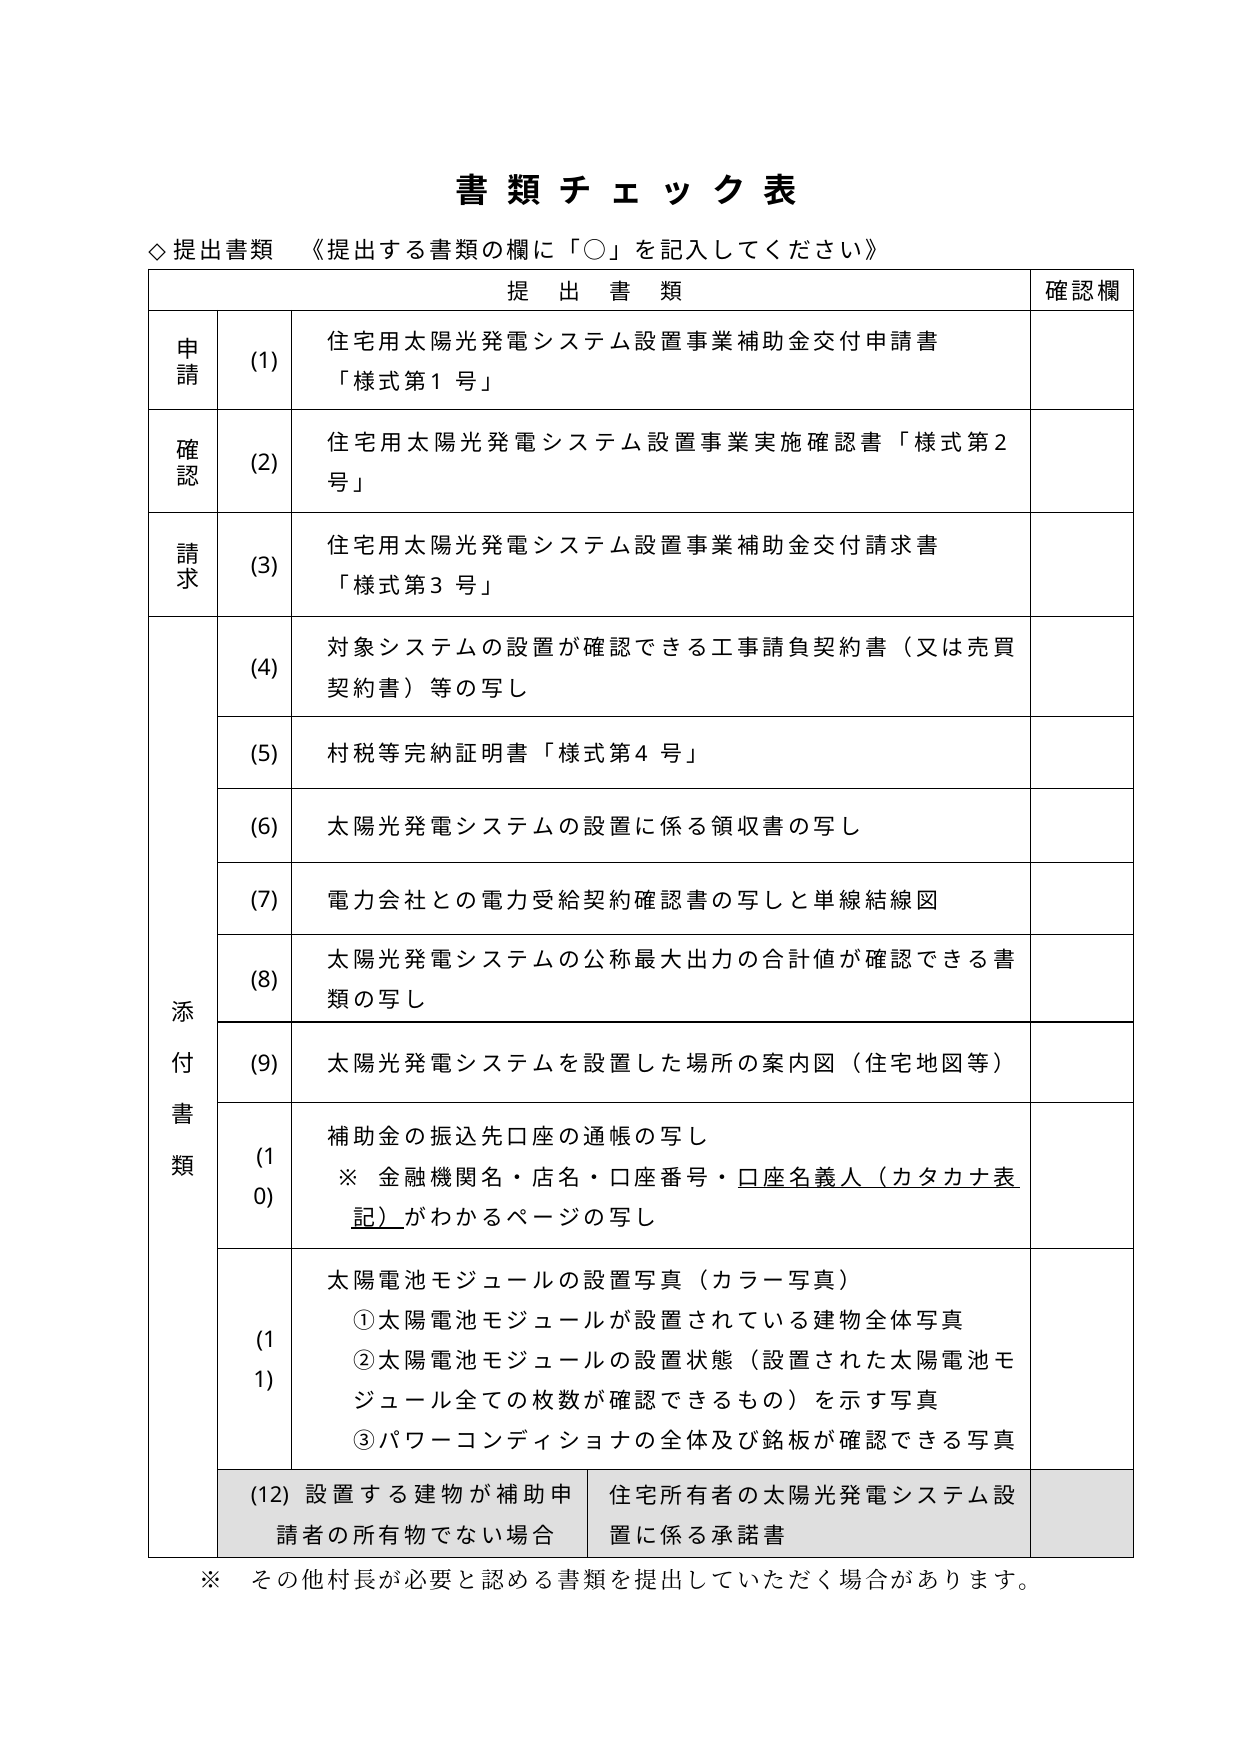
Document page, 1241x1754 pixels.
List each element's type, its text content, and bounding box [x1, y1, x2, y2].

table_cell 住宅所有者の太陽光発電システム設置に係る承諾書 [588, 1470, 1030, 1557]
table_cell 住宅用太陽光発電システム設置事業実施確認書「様式第2号」 [292, 410, 1030, 512]
table_cell [1031, 410, 1133, 512]
table_cell [1031, 717, 1133, 788]
table_cell 請求書 [149, 513, 217, 616]
table_cell (10) [218, 1103, 291, 1248]
text 書類チェック表 [148, 148, 1122, 228]
table_header 提 出 書 類 [149, 270, 1030, 310]
table_cell (12) 設置する建物が補助申請者の所有物でない場合 [218, 1470, 587, 1557]
table_cell (11) [218, 1249, 291, 1469]
table_cell (8) [218, 935, 291, 1021]
table_cell 太陽光発電システムを設置した場所の案内図（住宅地図等） [292, 1023, 1030, 1102]
table_cell 住宅用太陽光発電システム設置事業補助金交付請求書 「様式第3号」 [292, 513, 1030, 616]
table_cell [1031, 1023, 1133, 1102]
text ◇提出書類 《提出する書類の欄に「○」を記入してください》 [148, 228, 1122, 268]
table_cell (4) [218, 617, 291, 716]
table_cell 補助金の振込先口座の通帳の写し ※金融機関名・店名・口座番号・口座名義人（カタカナ表記）がわかるページの写し [292, 1103, 1030, 1248]
table_cell 太陽光発電システムの公称最大出力の合計値が確認できる書類の写し [292, 935, 1030, 1021]
table_cell [1031, 617, 1133, 716]
table_cell (5) [218, 717, 291, 788]
table_cell (9) [218, 1023, 291, 1102]
table_cell [1031, 1103, 1133, 1248]
table_cell 添 付 書 類 [149, 617, 217, 1557]
table_cell (6) [218, 789, 291, 862]
table_cell 申請書 [149, 311, 217, 409]
table_cell [1031, 513, 1133, 616]
table_cell [1031, 311, 1133, 409]
table_cell (2) [218, 410, 291, 512]
table_cell 太陽光発電システムの設置に係る領収書の写し [292, 789, 1030, 862]
table_cell (7) [218, 863, 291, 934]
table_cell [1031, 789, 1133, 862]
table_cell [1031, 863, 1133, 934]
table_cell [1031, 1470, 1133, 1557]
table_cell 村税等完納証明書「様式第4号」 [292, 717, 1030, 788]
table_cell 対象システムの設置が確認できる工事請負契約書（又は売買契約書）等の写し [292, 617, 1030, 716]
table_cell 太陽電池モジュールの設置写真（カラー写真） ①太陽電池モジュールが設置されている建物全体写真 ②太陽電池モジュールの設置状態（設置された太陽電池モジュール全ての枚数が確認できるもの）を示す写真 ③パワーコンディショナの全体及び銘板が確認できる写真 [292, 1249, 1030, 1469]
text ※ その他村長が必要と認める書類を提出していただく場合があります。 [148, 1558, 1122, 1598]
table_cell 確認書 [149, 410, 217, 512]
table_cell (1) [218, 311, 291, 409]
table_cell (3) [218, 513, 291, 616]
table_cell 電力会社との電力受給契約確認書の写しと単線結線図 [292, 863, 1030, 934]
table_cell [1031, 1249, 1133, 1469]
table_cell 住宅用太陽光発電システム設置事業補助金交付申請書 「様式第1号」 [292, 311, 1030, 409]
table_header 確認欄 [1031, 270, 1133, 310]
table_cell [1031, 935, 1133, 1021]
